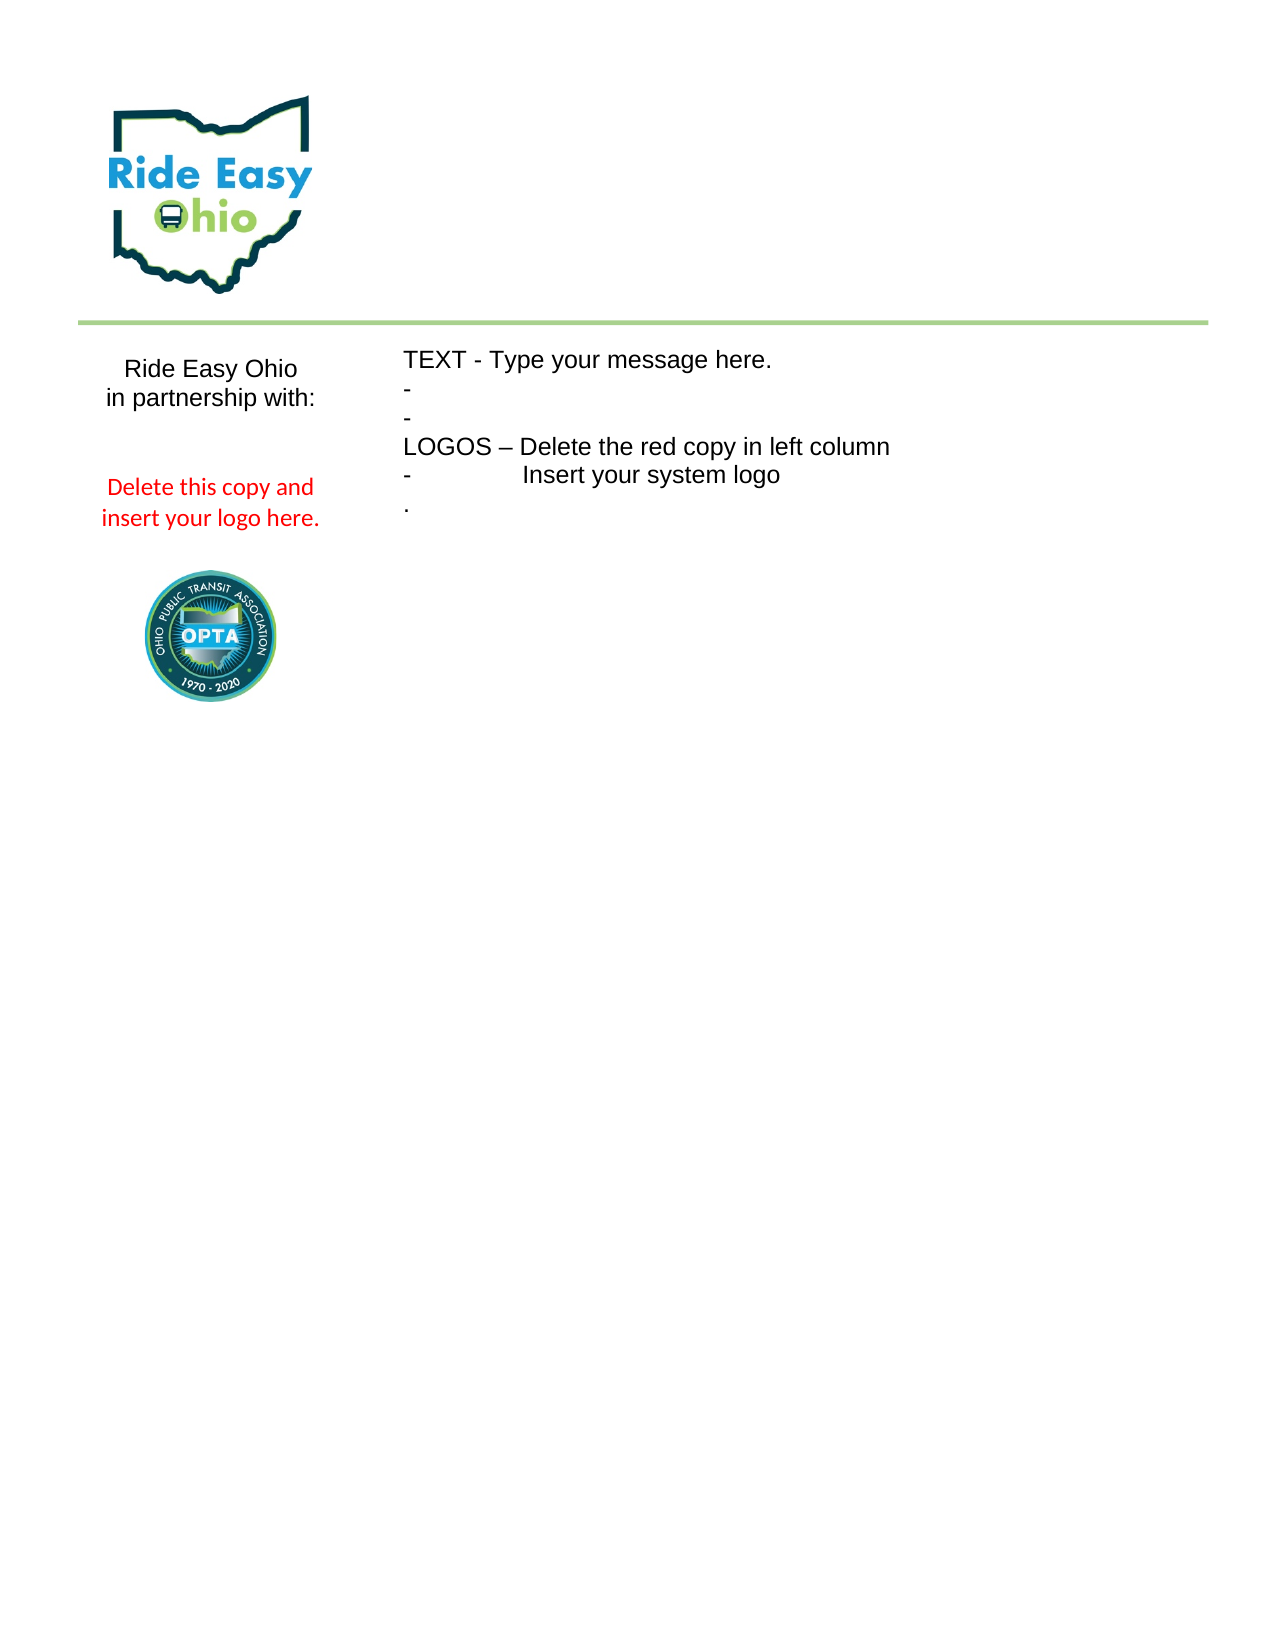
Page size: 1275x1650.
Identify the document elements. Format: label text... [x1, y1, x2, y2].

table_cell [75, 562, 346, 711]
picture [144, 570, 277, 702]
table_cell Ride Easy Ohio in partnership with: [75, 326, 346, 442]
picture [109, 95, 313, 294]
table_header [75, 95, 346, 326]
table_cell Delete this copy and insert your logo here. [75, 443, 346, 562]
